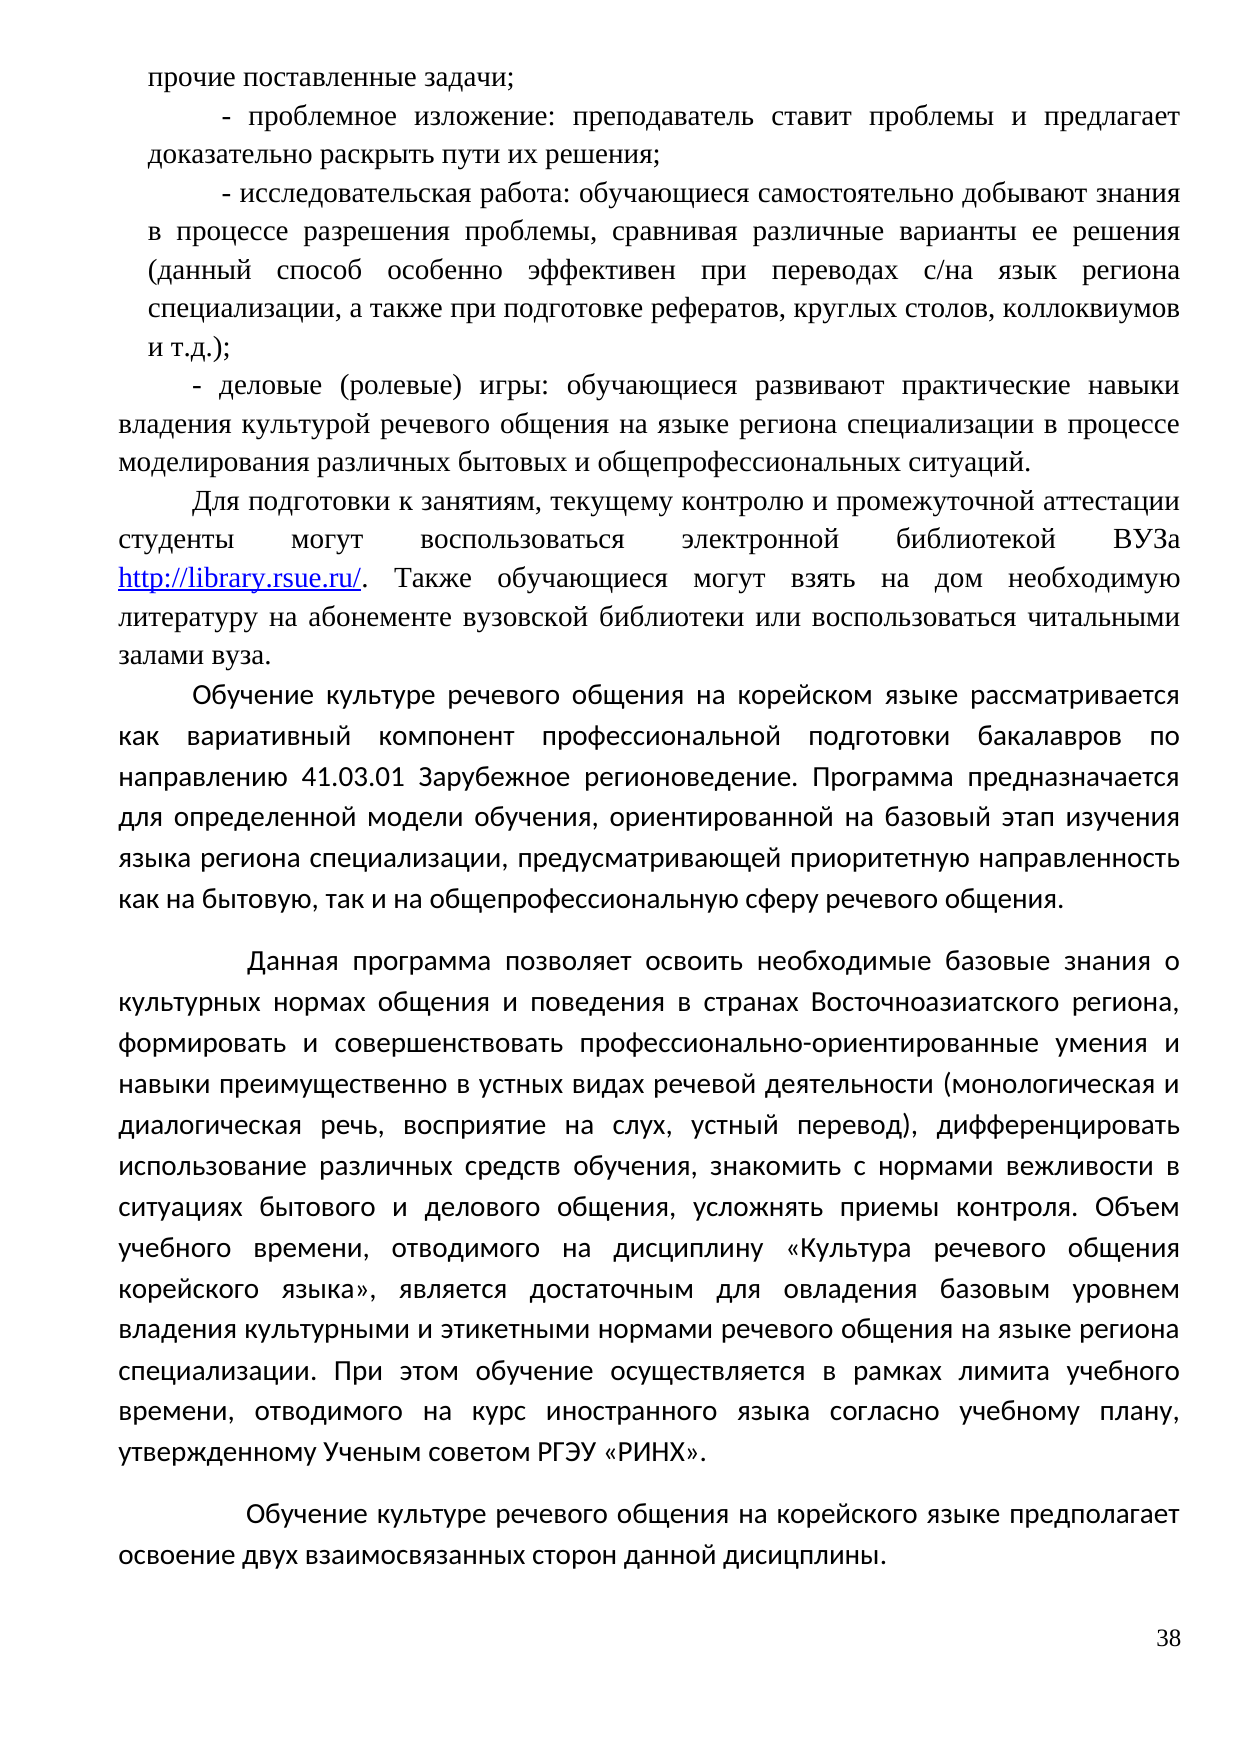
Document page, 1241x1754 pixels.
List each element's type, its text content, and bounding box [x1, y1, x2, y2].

text Для подготовки к занятиям, текущему контролю и промежуточной аттестации студенты могут воспользоваться электронной библиотекой ВУЗа http://library.rsue.ru/. Также обучающиеся могут взять на дом необходимую литературу на абонементе вузовской библиотеки или воспользоваться читальными залами вуза. [118, 483, 1181, 671]
text - деловые (ролевые) игры: обучающиеся развивают практические навыки владения культурой речевого общения на языке региона специализации в процессе моделирования различных бытовых и общепрофессиональных ситуаций. [118, 367, 1181, 478]
text - проблемное изложение: преподаватель ставит проблемы и предлагает доказательно раскрыть пути их решения; [148, 98, 1181, 170]
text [148, 59, 1181, 93]
text Обучение культуре речевого общения на корейском языке рассматривается как вариативный компонент профессиональной подготовки бакалавров по направлению 41.03.01 Зарубежное регионоведение. Программа предназначается для определенной модели обучения, ориентированной на базовый этап изучения языка региона специализации, предусматривающей приоритетную направленность как на бытовую, так и на общепрофессиональную сферу речевого общения. [118, 676, 1181, 916]
text - исследовательская работа: обучающиеся самостоятельно добывают знания в процессе разрешения проблемы, сравнивая различные варианты ее решения (данный способ особенно эффективен при переводах с/на язык региона специализации, а также при подготовке рефератов, круглых столов, коллоквиумов и т.д.); [148, 175, 1181, 362]
text Данная программа позволяет освоить необходимые базовые знания о культурных нормах общения и поведения в странах Восточноазиатского региона, формировать и совершенствовать профессионально-ориентированные умения и навыки преимущественно в устных видах речевой деятельности (монологическая и диалогическая речь, восприятие на слух, устный перевод), дифференцировать использование различных средств обучения, знакомить с нормами вежливости в ситуациях бытового и делового общения, усложнять приемы контроля. Объем учебного времени, отводимого на дисциплину «Культура речевого общения корейского языка», является достаточным для овладения базовым уровнем владения культурными и этикетными нормами речевого общения на языке региона специализации. При этом обучение осуществляется в рамках лимита учебного времени, отводимого на курс иностранного языка согласно учебному плану, утвержденному Ученым советом РГЭУ «РИНХ». [118, 942, 1181, 1469]
text Обучение культуре речевого общения на корейского языке предполагает освоение двух взаимосвязанных сторон данной дисицплины. [118, 1495, 1181, 1572]
